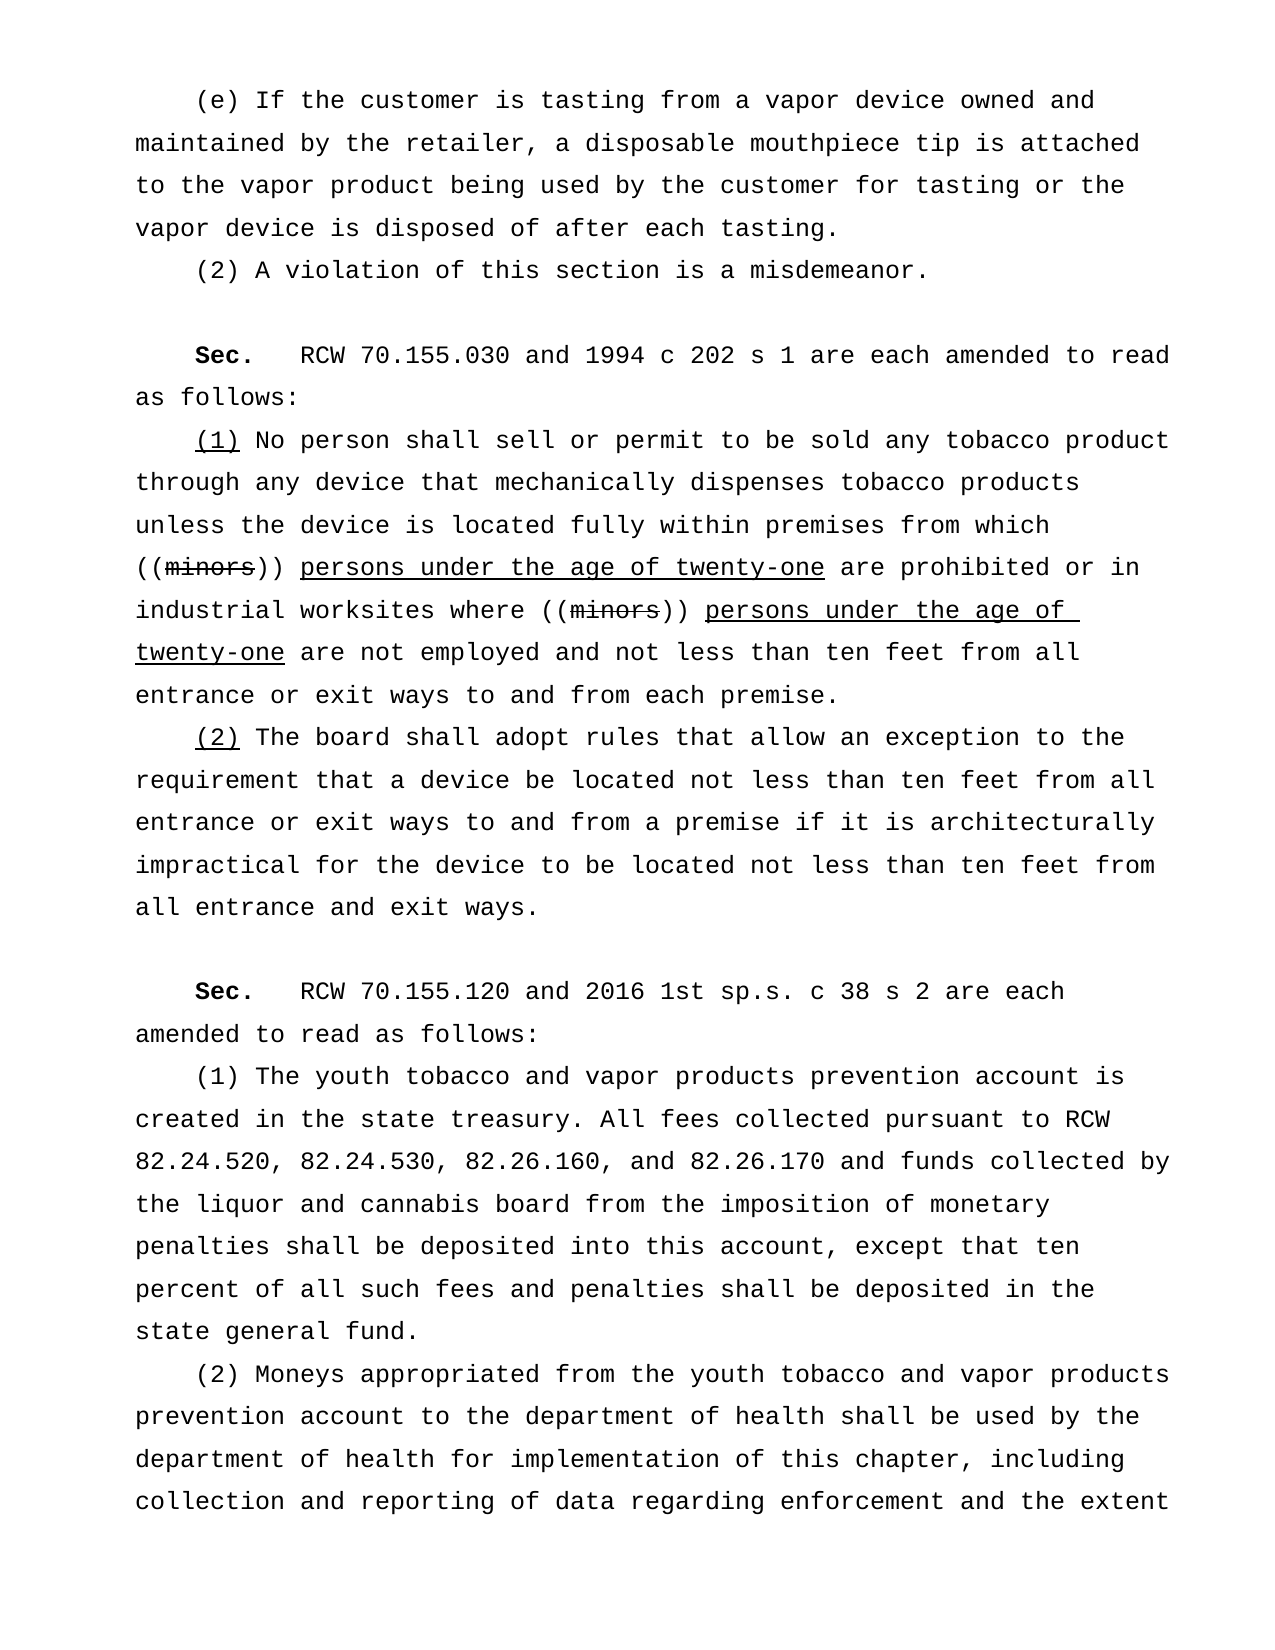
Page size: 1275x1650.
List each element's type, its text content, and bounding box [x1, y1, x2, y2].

text (2) A violation of this section is a misdemeanor. [135, 245, 1170, 287]
text (1) No person shall sell or permit to be sold any tobacco product through any device that mechanically dispenses tobacco products unless the device is located fully within premises from which ((minors)) persons under the age of twenty-one are prohibited or in industrial worksites where ((minors)) persons under the age of twenty-one are not employed and not less than ten feet from all entrance or exit ways to and from each premise. [135, 414, 1170, 712]
text Sec. RCW 70.155.030 and 1994 c 202 s 1 are each amended to read as follows: [135, 329, 1170, 414]
text (e) If the customer is tasting from a vapor device owned and maintained by the retailer, a disposable mouthpiece tip is attached to the vapor product being used by the customer for tasting or the vapor device is disposed of after each tasting. [135, 75, 1170, 245]
text Sec. RCW 70.155.120 and 2016 1st sp.s. c 38 s 2 are each amended to read as follows: [135, 966, 1170, 1051]
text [135, 1348, 1170, 1518]
text (2) The board shall adopt rules that allow an exception to the requirement that a device be located not less than ten feet from all entrance or exit ways to and from a premise if it is architecturally impractical for the device to be located not less than ten feet from all entrance and exit ways. [135, 712, 1170, 924]
text (1) The youth tobacco and vapor products prevention account is created in the state treasury. All fees collected pursuant to RCW 82.24.520, 82.24.530, 82.26.160, and 82.26.170 and funds collected by the liquor and cannabis board from the imposition of monetary penalties shall be deposited into this account, except that ten percent of all such fees and penalties shall be deposited in the state general fund. [135, 1051, 1170, 1348]
